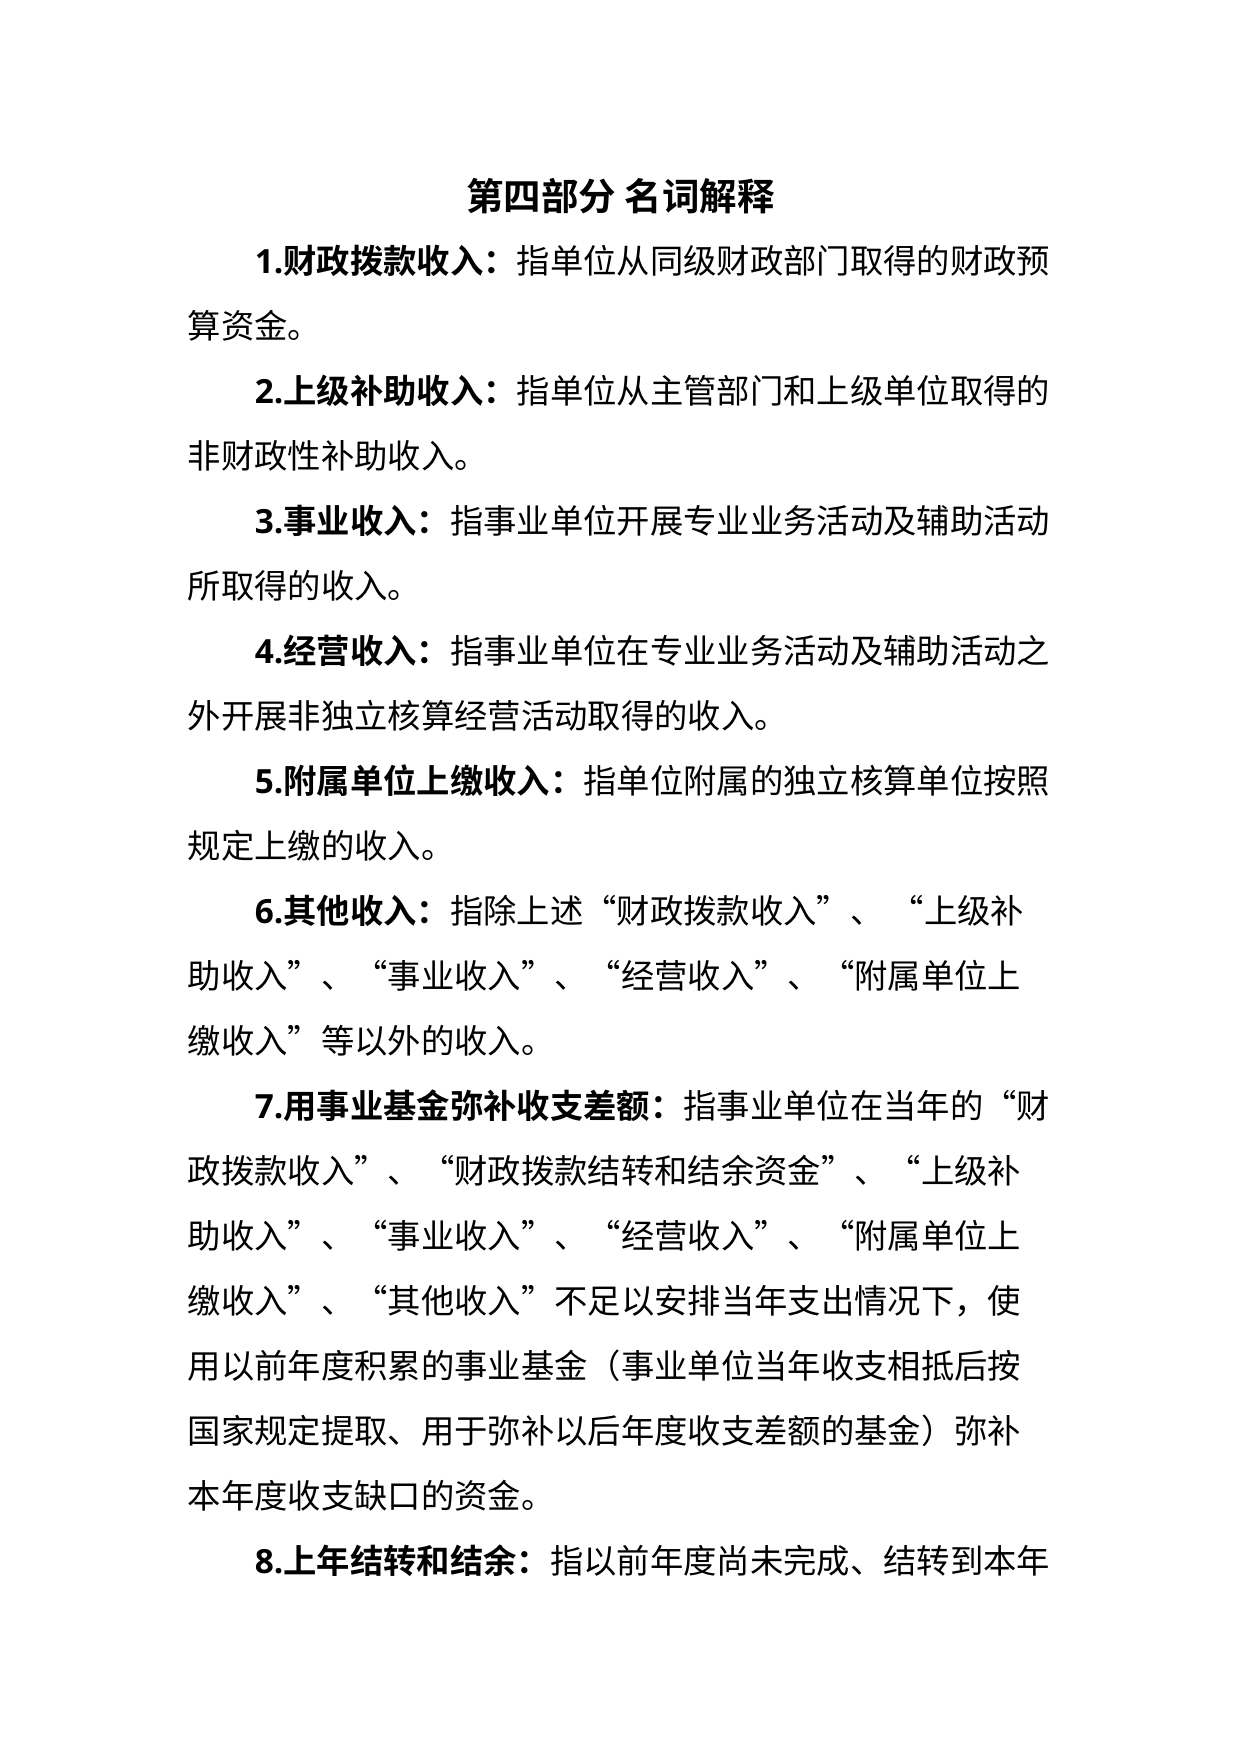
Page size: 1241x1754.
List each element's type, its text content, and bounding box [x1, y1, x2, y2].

text 5.附属单位上缴收入：指单位附属的独立核算单位按照规定上缴的收入。 [187, 747, 1053, 877]
text 第四部分 名词解释 [187, 162, 1053, 227]
text 2.上级补助收入：指单位从主管部门和上级单位取得的非财政性补助收入。 [187, 357, 1053, 487]
text 4.经营收入：指事业单位在专业业务活动及辅助活动之外开展非独立核算经营活动取得的收入。 [187, 617, 1053, 747]
text 1.财政拨款收入：指单位从同级财政部门取得的财政预算资金。 [187, 227, 1053, 357]
text 7.用事业基金弥补收支差额：指事业单位在当年的“财政拨款收入”、“财政拨款结转和结余资金”、“上级补助收入”、“事业收入”、“经营收入”、“附属单位上缴收入”、“其他收入”不足以安排当年支出情况下，使用以前年度积累的事业基金（事业单位当年收支相抵后按国家规定提取、用于弥补以后年度收支差额的基金）弥补本年度收支缺口的资金。 [187, 1072, 1053, 1527]
text 6.其他收入：指除上述“财政拨款收入”、 “上级补助收入”、“事业收入”、“经营收入”、“附属单位上缴收入”等以外的收入。 [187, 877, 1053, 1072]
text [187, 1527, 1053, 1592]
text 3.事业收入：指事业单位开展专业业务活动及辅助活动所取得的收入。 [187, 487, 1053, 617]
